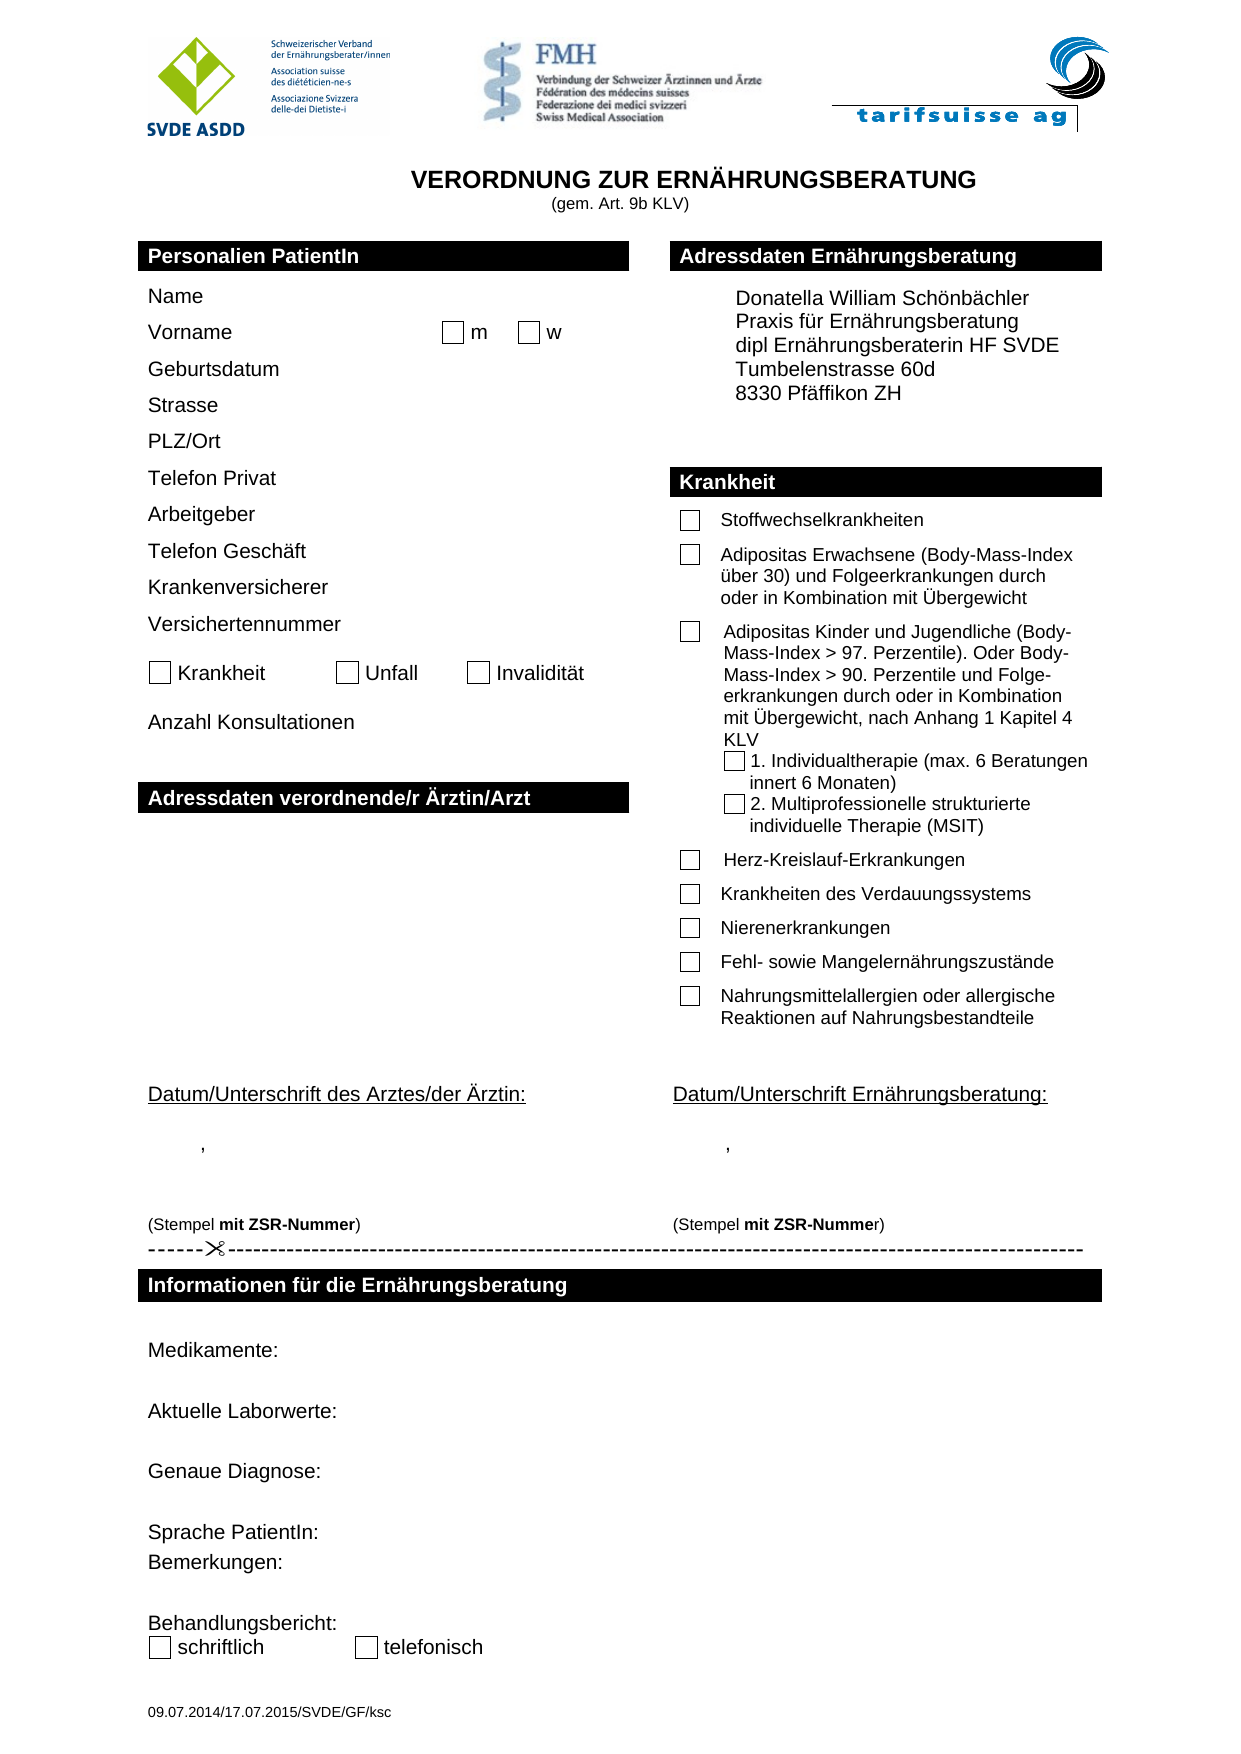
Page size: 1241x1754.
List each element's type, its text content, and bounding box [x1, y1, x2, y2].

text Sprache PatientIn: [148, 1519, 1093, 1543]
text (Stempel mit ZSR-Nummer) (Stempel mit ZSR-Nummer) [148, 1191, 1093, 1234]
text Nierenerkrankungen [679, 917, 1093, 938]
text Anzahl Konsultationen [148, 709, 620, 733]
text , , [148, 1131, 1122, 1155]
text (gem. Art. 9b KLV) [148, 193, 1093, 213]
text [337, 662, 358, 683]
text Adressdaten Ernährungsberatung [671, 242, 1101, 270]
text Adipositas Kinder und Jugendliche (Body-Mass-Index > 97. Perzentile). Oder Body-Mass-Index > 90. Perzentile und Folge-erkrankungen durch oder in Kombination mit Übergewicht, nach Anhang 1 Kapitel 4 KLV 1. Individualtherapie (max. 6 Beratungen innert 6 Monaten) 2. Multiprofessionelle strukturierte individuelle Therapie (MSIT) [679, 621, 1093, 836]
text Versichertennummer [148, 612, 620, 636]
text Genaue Diagnose: [148, 1459, 1093, 1483]
text Informationen für die Ernährungsberatung [139, 1271, 1101, 1301]
text Name [148, 283, 620, 307]
text Adressdaten verordnende/r Ärztin/Arzt [139, 784, 628, 812]
text Telefon Privat [148, 466, 620, 490]
text Telefon Geschäft [148, 539, 620, 563]
picture [147, 37, 390, 136]
text Tumbelenstrasse 60d 8330 Pfäffikon ZH [735, 357, 1093, 429]
text Krankheit Unfall Invalidität [490, 661, 620, 684]
text Nahrungsmittelallergien oder allergische Reaktionen auf Nahrungsbestandteile [679, 985, 1093, 1028]
list Herz-Kreislauf-Erkrankungen [679, 849, 1093, 870]
text Aktuelle Laborwerte: [148, 1399, 1093, 1423]
text Krankheit Unfall Invalidität [171, 661, 336, 684]
text Stoffwechselkrankheiten [679, 509, 1093, 531]
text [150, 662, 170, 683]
picture [474, 37, 767, 136]
text Krankheit [671, 468, 1101, 496]
text Adipositas Erwachsene (Body-Mass-Index über 30) und Folgeerkrankungen durch oder in Kombination mit Übergewicht [679, 543, 1093, 608]
text Personalien PatientIn [139, 242, 628, 270]
text Geburtsdatum [148, 356, 620, 380]
text schriftlich telefonisch [148, 1635, 1093, 1659]
text Fehl- sowie Mangelernährungszustände [679, 951, 1093, 972]
text dipl Ernährungsberaterin HF SVDE [735, 333, 1093, 357]
text Vorname m w [148, 320, 620, 344]
text PLZ/Ort [148, 429, 620, 453]
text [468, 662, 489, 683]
text Praxis für Ernährungsberatung [735, 309, 1093, 333]
text Donatella William Schönbächler [735, 285, 1093, 309]
text Medikamente: [148, 1338, 1093, 1362]
text Krankheit Unfall Invalidität [359, 661, 467, 684]
text Behandlungsbericht: [148, 1611, 1093, 1635]
text Krankheiten des Verdauungssystems [679, 883, 1093, 904]
text Datum/Unterschrift des Arztes/der Ärztin: Datum/Unterschrift Ernährungsberatung: [148, 1082, 1137, 1106]
text Bemerkungen: [148, 1550, 1093, 1574]
text Krankenversicherer [148, 575, 620, 599]
text VERORDNUNG ZUR ERNÄHRUNGSBERATUNG [221, 165, 1093, 193]
text Strasse [148, 393, 620, 417]
text Arbeitgeber [148, 502, 620, 526]
